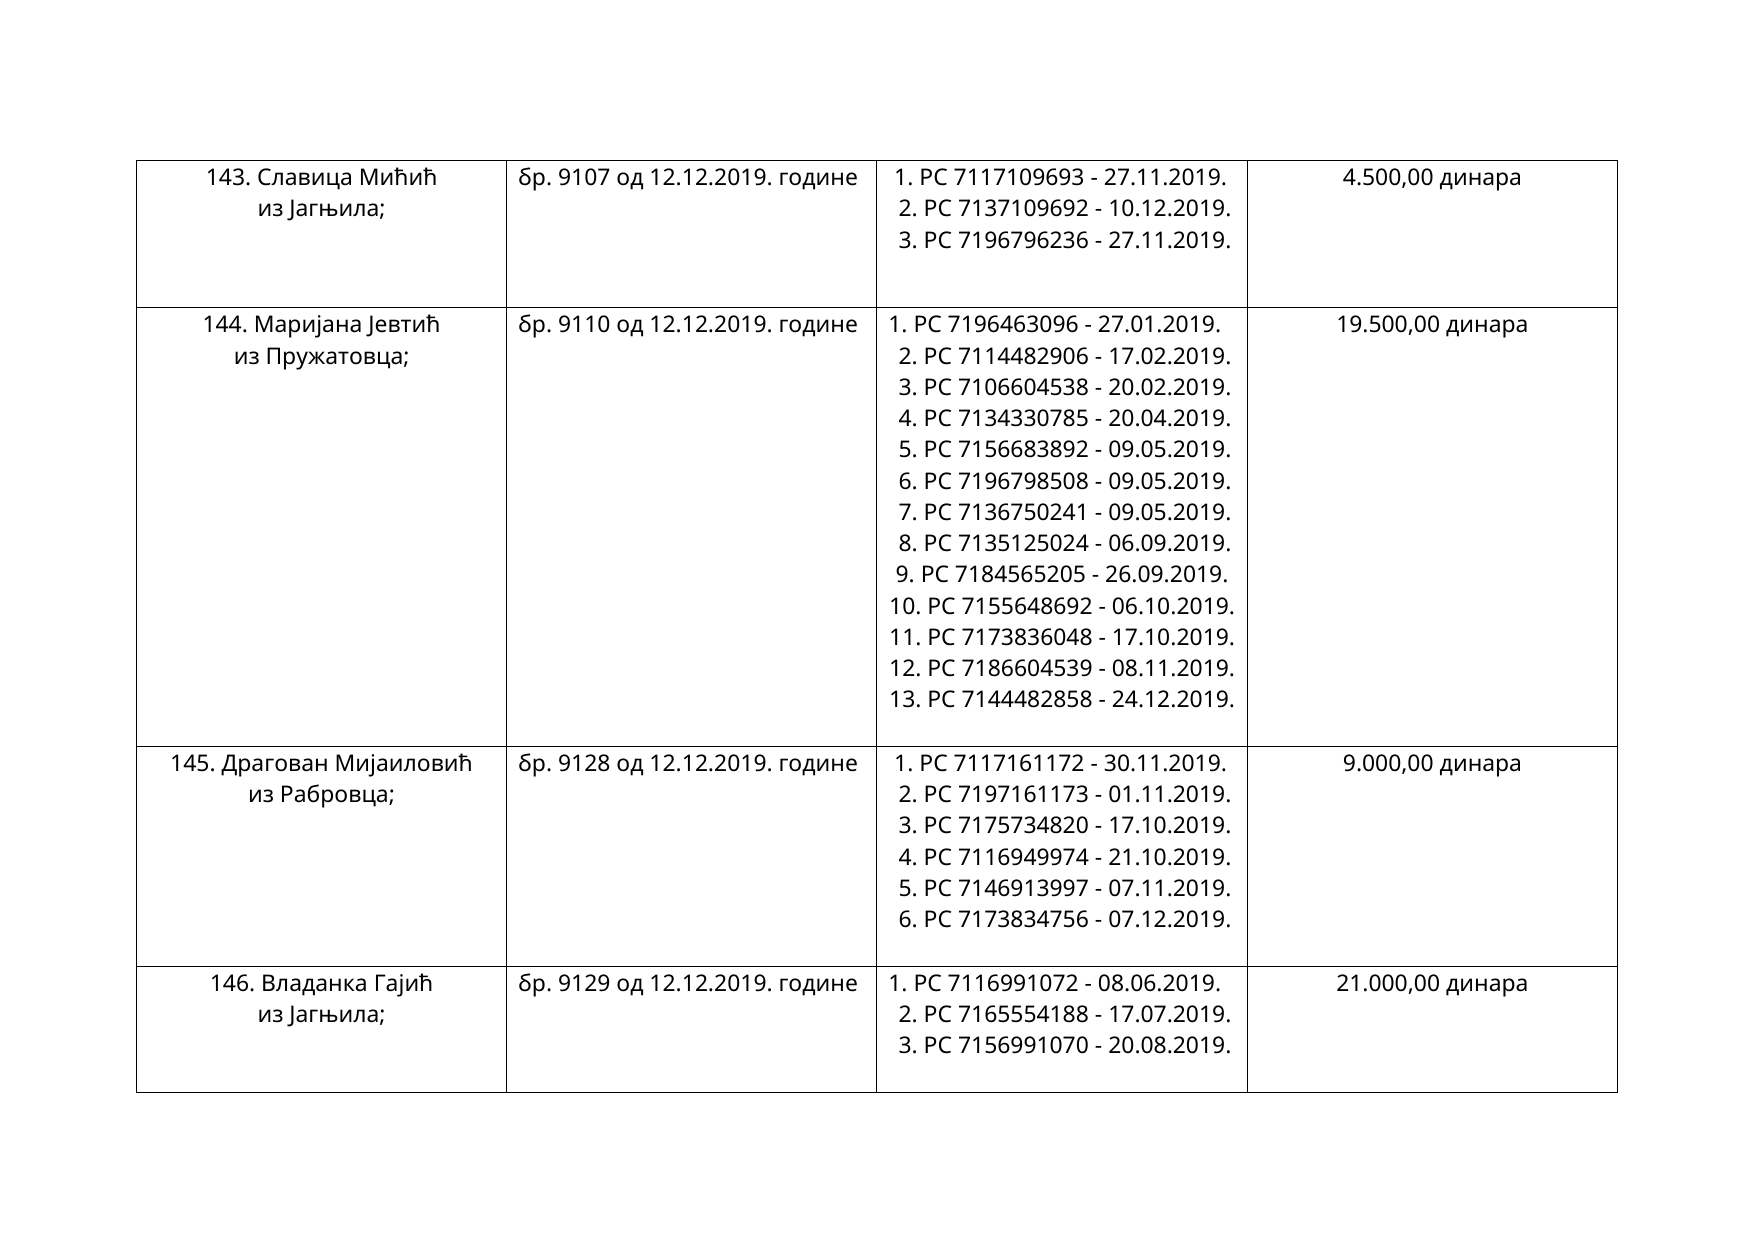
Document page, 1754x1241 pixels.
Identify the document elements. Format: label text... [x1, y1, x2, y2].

table_cell бр. 9107 од 12.12.2019. године [507, 161, 876, 307]
table_cell 1. РС 7196463096 - 27.01.2019. 2. РС 7114482906 - 17.02.2019. 3. РС 7106604538 - 20.02.2019. 4. РС 7134330785 - 20.04.2019. 5. РС 7156683892 - 09.05.2019. 6. РС 7196798508 - 09.05.2019. 7. РС 7136750241 - 09.05.2019. 8. РС 7135125024 - 06.09.2019. 9. РС 7184565205 - 26.09.2019. 10. РС 7155648692 - 06.10.2019. 11. РС 7173836048 - 17.10.2019. 12. РС 7186604539 - 08.11.2019. 13. РС 7144482858 - 24.12.2019. [877, 308, 1247, 746]
table_cell 144. Маријана Јевтић из Пружатовца; [137, 308, 506, 746]
table_cell 4.500,00 динара [1248, 161, 1617, 307]
table_cell 9.000,00 динара [1248, 747, 1617, 966]
table_cell 1. РС 7117109693 - 27.11.2019. 2. РС 7137109692 - 10.12.2019. 3. РС 7196796236 - 27.11.2019. [877, 161, 1247, 307]
table_cell 1. РС 7117161172 - 30.11.2019. 2. РС 7197161173 - 01.11.2019. 3. РС 7175734820 - 17.10.2019. 4. РС 7116949974 - 21.10.2019. 5. РС 7146913997 - 07.11.2019. 6. РС 7173834756 - 07.12.2019. [877, 747, 1247, 966]
table_cell 145. Драгован Мијаиловић из Рабровца; [137, 747, 506, 966]
table_cell бр. 9128 од 12.12.2019. године [507, 747, 876, 966]
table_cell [877, 967, 1247, 1092]
table_cell 19.500,00 динара [1248, 308, 1617, 746]
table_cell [507, 967, 876, 1092]
table_cell 21.000,00 динара [1248, 967, 1617, 1092]
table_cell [137, 967, 506, 1092]
table_cell 143. Славица Мићић из Јагњила; [137, 161, 506, 307]
table_cell бр. 9110 од 12.12.2019. године [507, 308, 876, 746]
